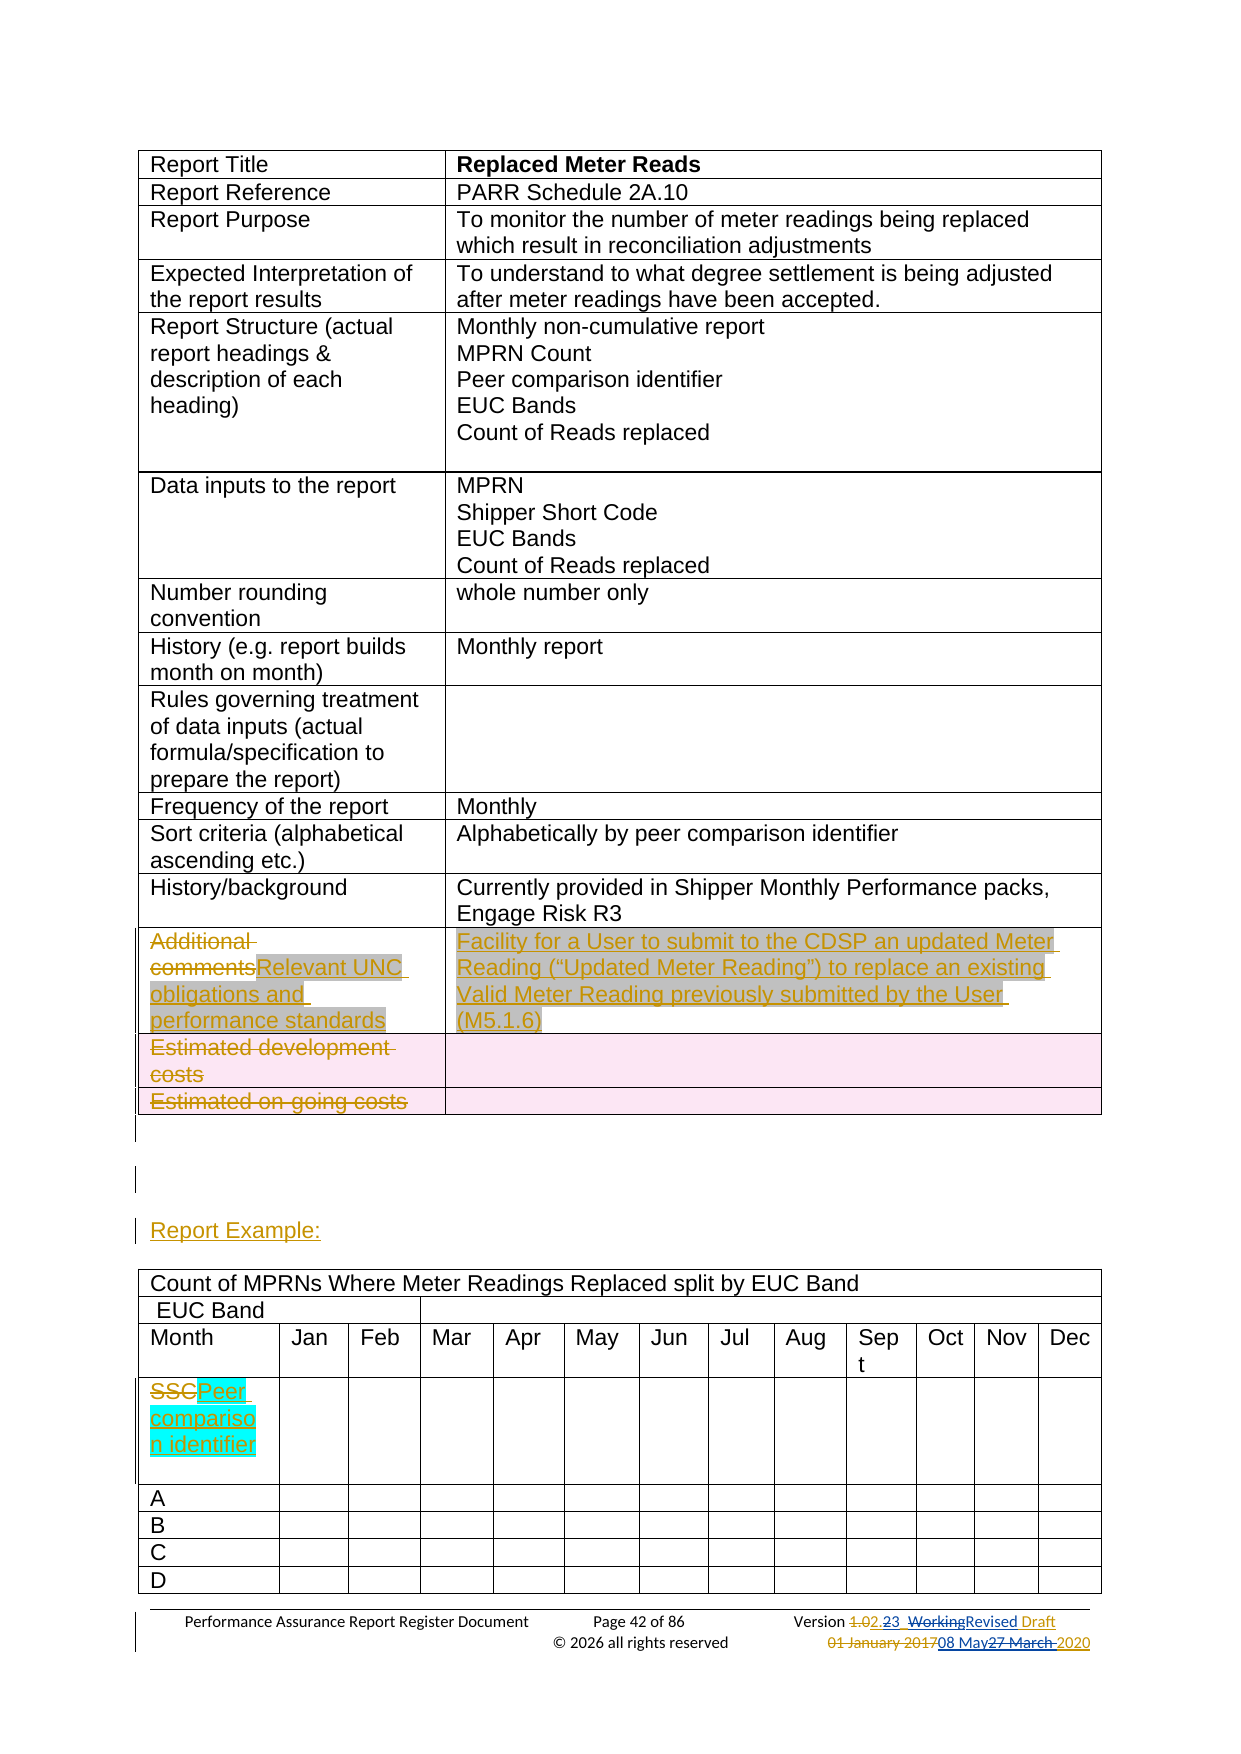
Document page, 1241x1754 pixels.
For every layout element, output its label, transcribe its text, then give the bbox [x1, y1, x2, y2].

table_cell Data inputs to the report [139, 473, 445, 578]
table_cell [494, 1512, 564, 1538]
table_cell C [139, 1539, 279, 1566]
table_cell [775, 1378, 846, 1483]
table_cell [640, 1378, 708, 1483]
table_cell MPRN Shipper Short Code EUC Bands Count of Reads replaced [446, 473, 1101, 578]
table_cell Sort criteria (alphabetical ascending etc.) [139, 820, 445, 873]
table_cell Rules governing treatment of data inputs (actual formula/specification to prepare the report) [139, 686, 445, 792]
table_cell [640, 1539, 708, 1566]
table_cell [446, 686, 1101, 792]
table_cell [847, 1567, 916, 1593]
table_cell [494, 1567, 564, 1593]
table_cell Report Purpose [139, 206, 445, 258]
table_cell History (e.g. report builds month on month) [139, 633, 445, 685]
table_cell [542, 928, 1101, 1033]
table_cell [847, 1485, 916, 1511]
table_cell [1039, 1485, 1101, 1511]
table_cell [775, 1567, 846, 1593]
table_cell Jan [280, 1324, 348, 1377]
table_cell [640, 1567, 708, 1593]
table_cell Report Reference [139, 179, 445, 205]
table_cell [709, 1485, 774, 1511]
table_cell Number rounding convention [139, 579, 445, 632]
table_cell [349, 1512, 420, 1538]
table_cell [349, 1567, 420, 1593]
table_cell [565, 1539, 639, 1566]
table_cell [565, 1567, 639, 1593]
table_header Report Title [139, 151, 445, 177]
table_cell Currently provided in Shipper Monthly Performance packs, Engage Risk R3 [446, 874, 1101, 927]
table_cell [847, 1512, 916, 1538]
table_cell [494, 1539, 564, 1566]
table_cell Report Structure (actual report headings & description of each heading) [139, 313, 445, 471]
table_cell [421, 1512, 493, 1538]
table_cell [421, 1297, 1101, 1323]
table_cell Expected Interpretation of the report results [139, 260, 445, 312]
table_cell [775, 1485, 846, 1511]
table_cell B [139, 1512, 279, 1538]
table_cell [975, 1378, 1038, 1483]
table_cell Frequency of the report [139, 793, 445, 819]
table_cell [139, 1378, 279, 1483]
table_cell [709, 1512, 774, 1538]
table_cell [975, 1485, 1038, 1511]
table_cell [446, 928, 456, 1033]
table_cell Monthly [446, 793, 1101, 819]
table_cell [349, 1539, 420, 1566]
table_cell [565, 1485, 639, 1511]
table_cell [349, 1485, 420, 1511]
table_cell To monitor the number of meter readings being replaced which result in reconciliation adjustments [446, 206, 1101, 258]
table_cell EUC Band [139, 1297, 420, 1323]
table_header Count of MPRNs Where Meter Readings Replaced split by EUC Band [139, 1270, 1101, 1296]
table_cell Dec [1039, 1324, 1101, 1377]
table_cell [775, 1512, 846, 1538]
table_cell Monthly non-cumulative report MPRN Count Peer comparison identifier EUC Bands Count of Reads replaced [446, 313, 1101, 471]
table_cell [421, 1539, 493, 1566]
table_cell [975, 1539, 1038, 1566]
table_cell [280, 1512, 348, 1538]
table_header Replaced Meter Reads [446, 151, 1101, 177]
table_cell [494, 1485, 564, 1511]
table_cell [280, 1539, 348, 1566]
table_cell [565, 1378, 639, 1483]
table_cell Jul [709, 1324, 774, 1377]
table_cell Apr [494, 1324, 564, 1377]
table_cell [709, 1567, 774, 1593]
table_cell Month [139, 1324, 279, 1377]
table_cell [917, 1378, 974, 1483]
table_cell Monthly report [446, 633, 1101, 685]
table_cell [917, 1567, 974, 1593]
table_cell [1039, 1567, 1101, 1593]
table_cell [1039, 1539, 1101, 1566]
table_cell Aug [775, 1324, 846, 1377]
table_cell [565, 1512, 639, 1538]
table_cell A [139, 1485, 279, 1511]
table_cell whole number only [446, 579, 1101, 632]
table_cell [421, 1485, 493, 1511]
table_cell [975, 1512, 1038, 1538]
table_cell [847, 1539, 916, 1566]
table_cell [139, 928, 445, 1033]
table_cell PARR Schedule 2A.10 [446, 179, 1101, 205]
table_cell [280, 1567, 348, 1593]
table_cell [640, 1485, 708, 1511]
table_cell [709, 1539, 774, 1566]
table_cell Sept [847, 1324, 916, 1377]
table_cell [421, 1378, 493, 1483]
table_cell Alphabetically by peer comparison identifier [446, 820, 1101, 873]
table_cell [1039, 1512, 1101, 1538]
table_cell Oct [917, 1324, 974, 1377]
table_cell [709, 1378, 774, 1483]
table_cell [975, 1567, 1038, 1593]
table_cell [280, 1378, 348, 1483]
table_cell [1039, 1378, 1101, 1483]
table_cell [917, 1485, 974, 1511]
table_cell [775, 1539, 846, 1566]
table_cell Nov [975, 1324, 1038, 1377]
table_cell History/background [139, 874, 445, 927]
table_cell [640, 1512, 708, 1538]
table_cell D [139, 1567, 279, 1593]
table_cell May [565, 1324, 639, 1377]
table_cell Jun [640, 1324, 708, 1377]
table_cell [280, 1485, 348, 1511]
table_cell [847, 1378, 916, 1483]
table_cell [917, 1512, 974, 1538]
table_cell To understand to what degree settlement is being adjusted after meter readings have been accepted. [446, 260, 1101, 312]
table_cell Feb [349, 1324, 420, 1377]
table_cell Mar [421, 1324, 493, 1377]
table_cell [421, 1567, 493, 1593]
table_cell [917, 1539, 974, 1566]
table_cell [349, 1378, 420, 1483]
table_cell [494, 1378, 564, 1483]
